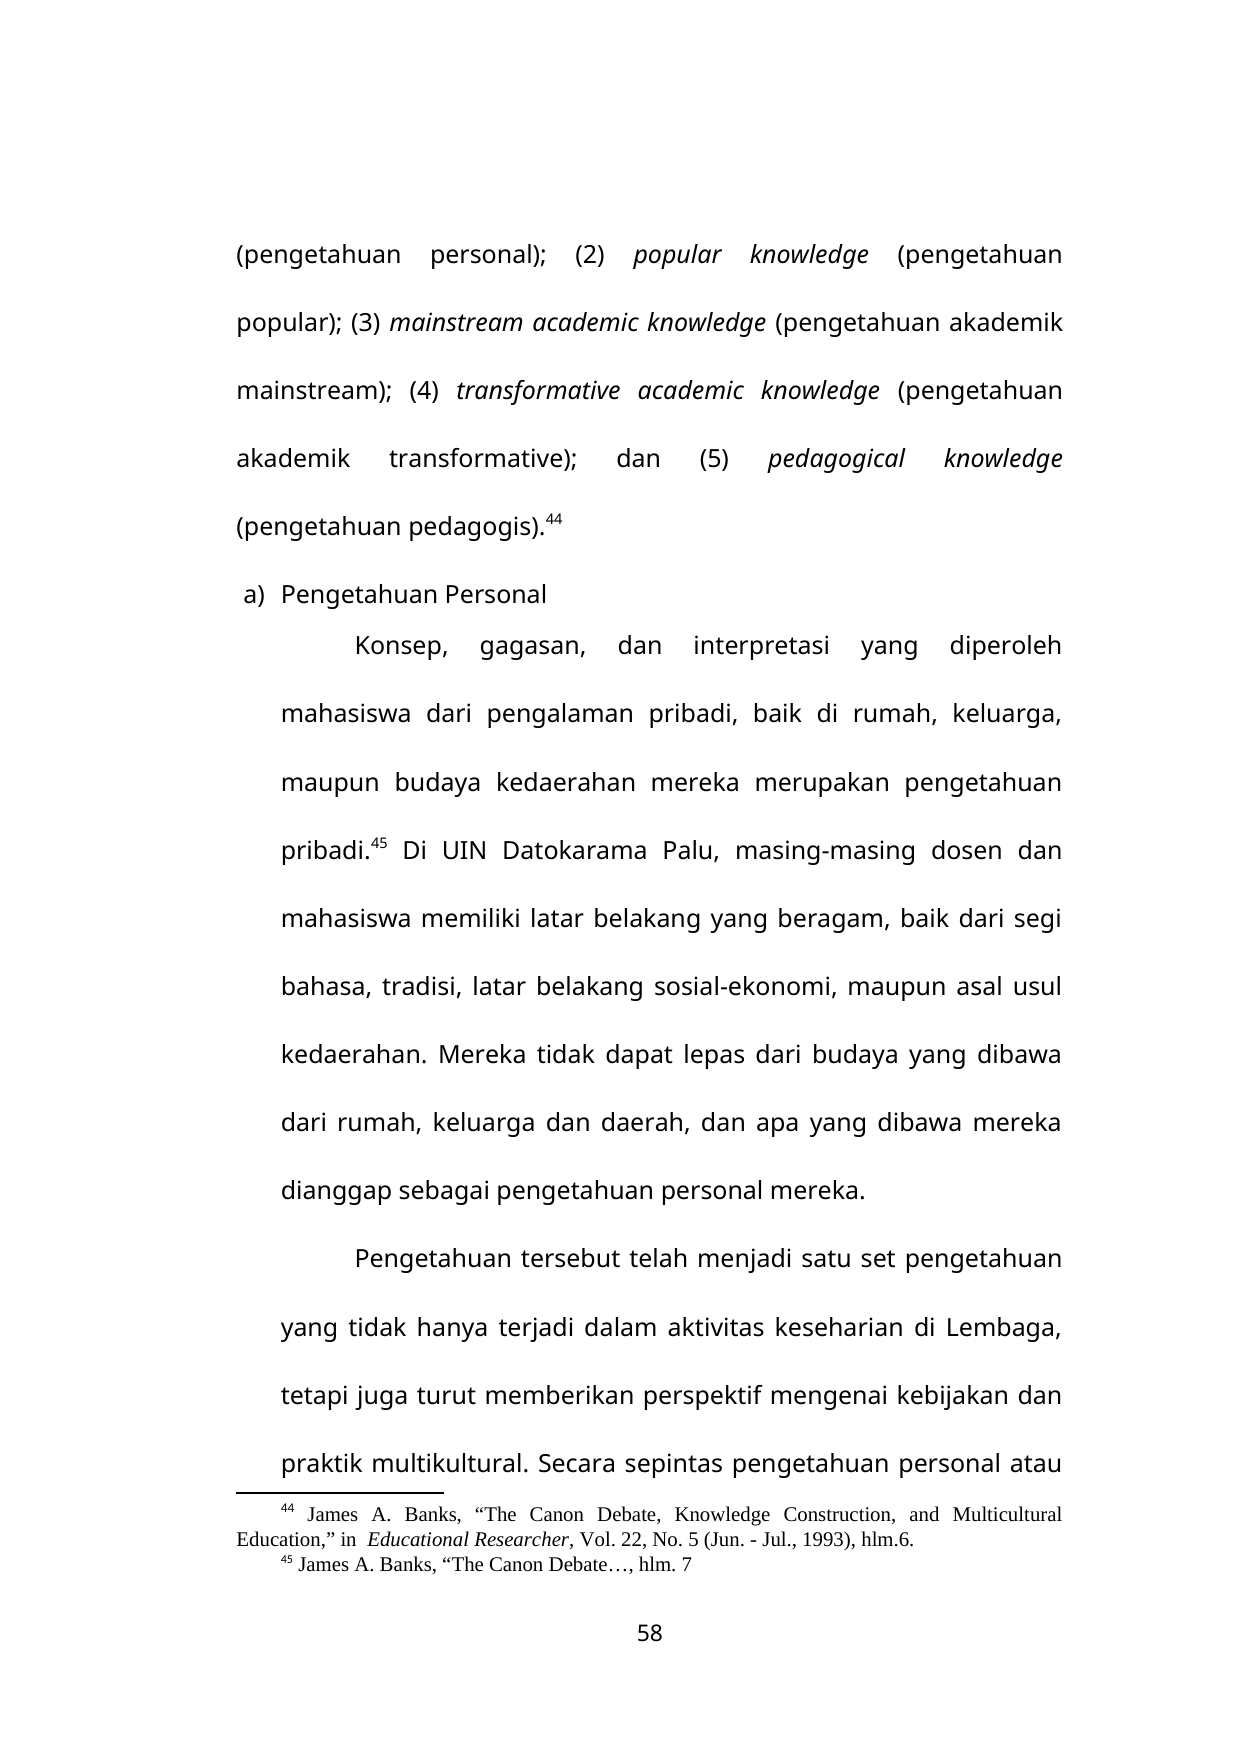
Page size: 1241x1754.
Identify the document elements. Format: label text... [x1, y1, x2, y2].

list Pengetahuan Personal [243, 577, 1063, 611]
list Konsep, gagasan, dan interpretasi yang diperoleh mahasiswa dari pengalaman pribadi, baik di rumah, keluarga, maupun budaya kedaerahan mereka merupakan pengetahuan pribadi. Di UIN Datokarama Palu, masing-masing dosen dan mahasiswa memiliki latar belakang yang beragam, baik dari segi bahasa, tradisi, latar belakang sosial-ekonomi, maupun asal usul kedaerahan. Mereka tidak dapat lepas dari budaya yang dibawa dari rumah, keluarga dan daerah, dan apa yang dibawa mereka dianggap sebagai pengetahuan personal mereka. [281, 628, 1063, 1207]
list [281, 1241, 1063, 1479]
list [236, 236, 1063, 543]
